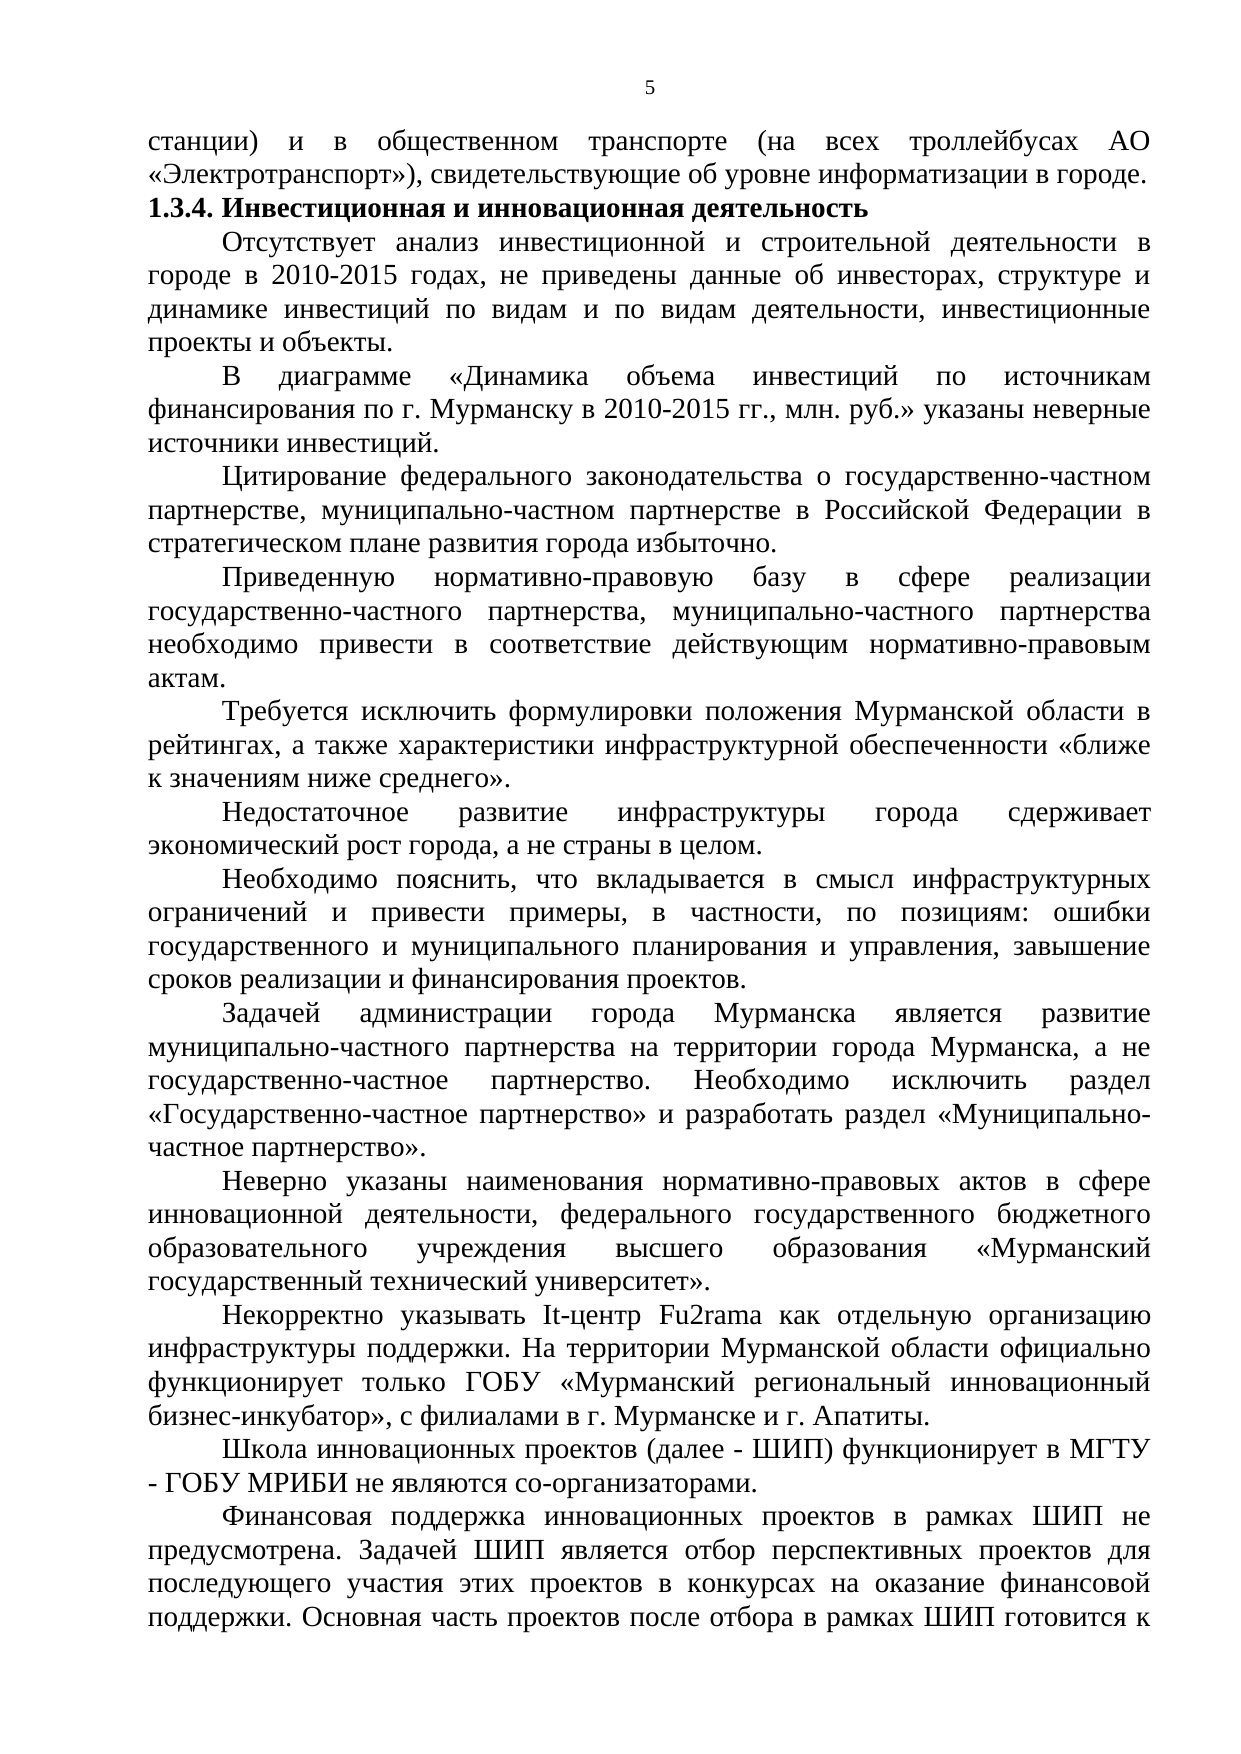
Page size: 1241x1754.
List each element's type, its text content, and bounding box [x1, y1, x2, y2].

list Недостаточное развитие инфраструктуры города сдерживает экономический рост города, а не страны в целом. [148, 794, 1152, 861]
list Отсутствует анализ инвестиционной и строительной деятельности в городе в 2010-2015 годах, не приведены данные об инвесторах, структуре и динамике инвестиций по видам и по видам деятельности, инвестиционные проекты и объекты. [148, 224, 1152, 358]
list Требуется исключить формулировки положения Мурманской области в рейтингах, а также характеристики инфраструктурной обеспеченности «ближе к значениям ниже среднего». [148, 693, 1152, 794]
text 1.3.4. Инвестиционная и инновационная деятельность [148, 190, 1152, 224]
list Неверно указаны наименования нормативно-правовых актов в сфере инновационной деятельности, федерального государственного бюджетного образовательного учреждения высшего образования «Мурманский государственный технический университет». [148, 1163, 1152, 1297]
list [148, 123, 1152, 190]
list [148, 1498, 1152, 1632]
list Задачей администрации города Мурманска является развитие муниципально-частного партнерства на территории города Мурманска, а не государственно-частное партнерство. Необходимо исключить раздел «Государственно-частное партнерство» и разработать раздел «Муниципально-частное партнерство». [148, 995, 1152, 1163]
list Школа инновационных проектов (далее - ШИП) функционирует в МГТУ - ГОБУ МРИБИ не являются со-организаторами. [148, 1431, 1152, 1498]
list Необходимо пояснить, что вкладывается в смысл инфраструктурных ограничений и привести примеры, в частности, по позициям: ошибки государственного и муниципального планирования и управления, завышение сроков реализации и финансирования проектов. [148, 861, 1152, 995]
list Приведенную нормативно-правовую базу в сфере реализации государственно-частного партнерства, муниципально-частного партнерства необходимо привести в соответствие действующим нормативно-правовым актам. [148, 559, 1152, 693]
list В диаграмме «Динамика объема инвестиций по источникам финансирования по г. Мурманску в 2010-2015 гг., млн. руб.» указаны неверные источники инвестиций. [148, 358, 1152, 458]
list Некорректно указывать It-центр Fu2rama как отдельную организацию инфраструктуры поддержки. На территории Мурманской области официально функционирует только ГОБУ «Мурманский региональный инновационный бизнес-инкубатор», с филиалами в г. Мурманске и г. Апатиты. [148, 1297, 1152, 1431]
list Цитирование федерального законодательства о государственно-частном партнерстве, муниципально-частном партнерстве в Российской Федерации в стратегическом плане развития города избыточно. [148, 458, 1152, 559]
